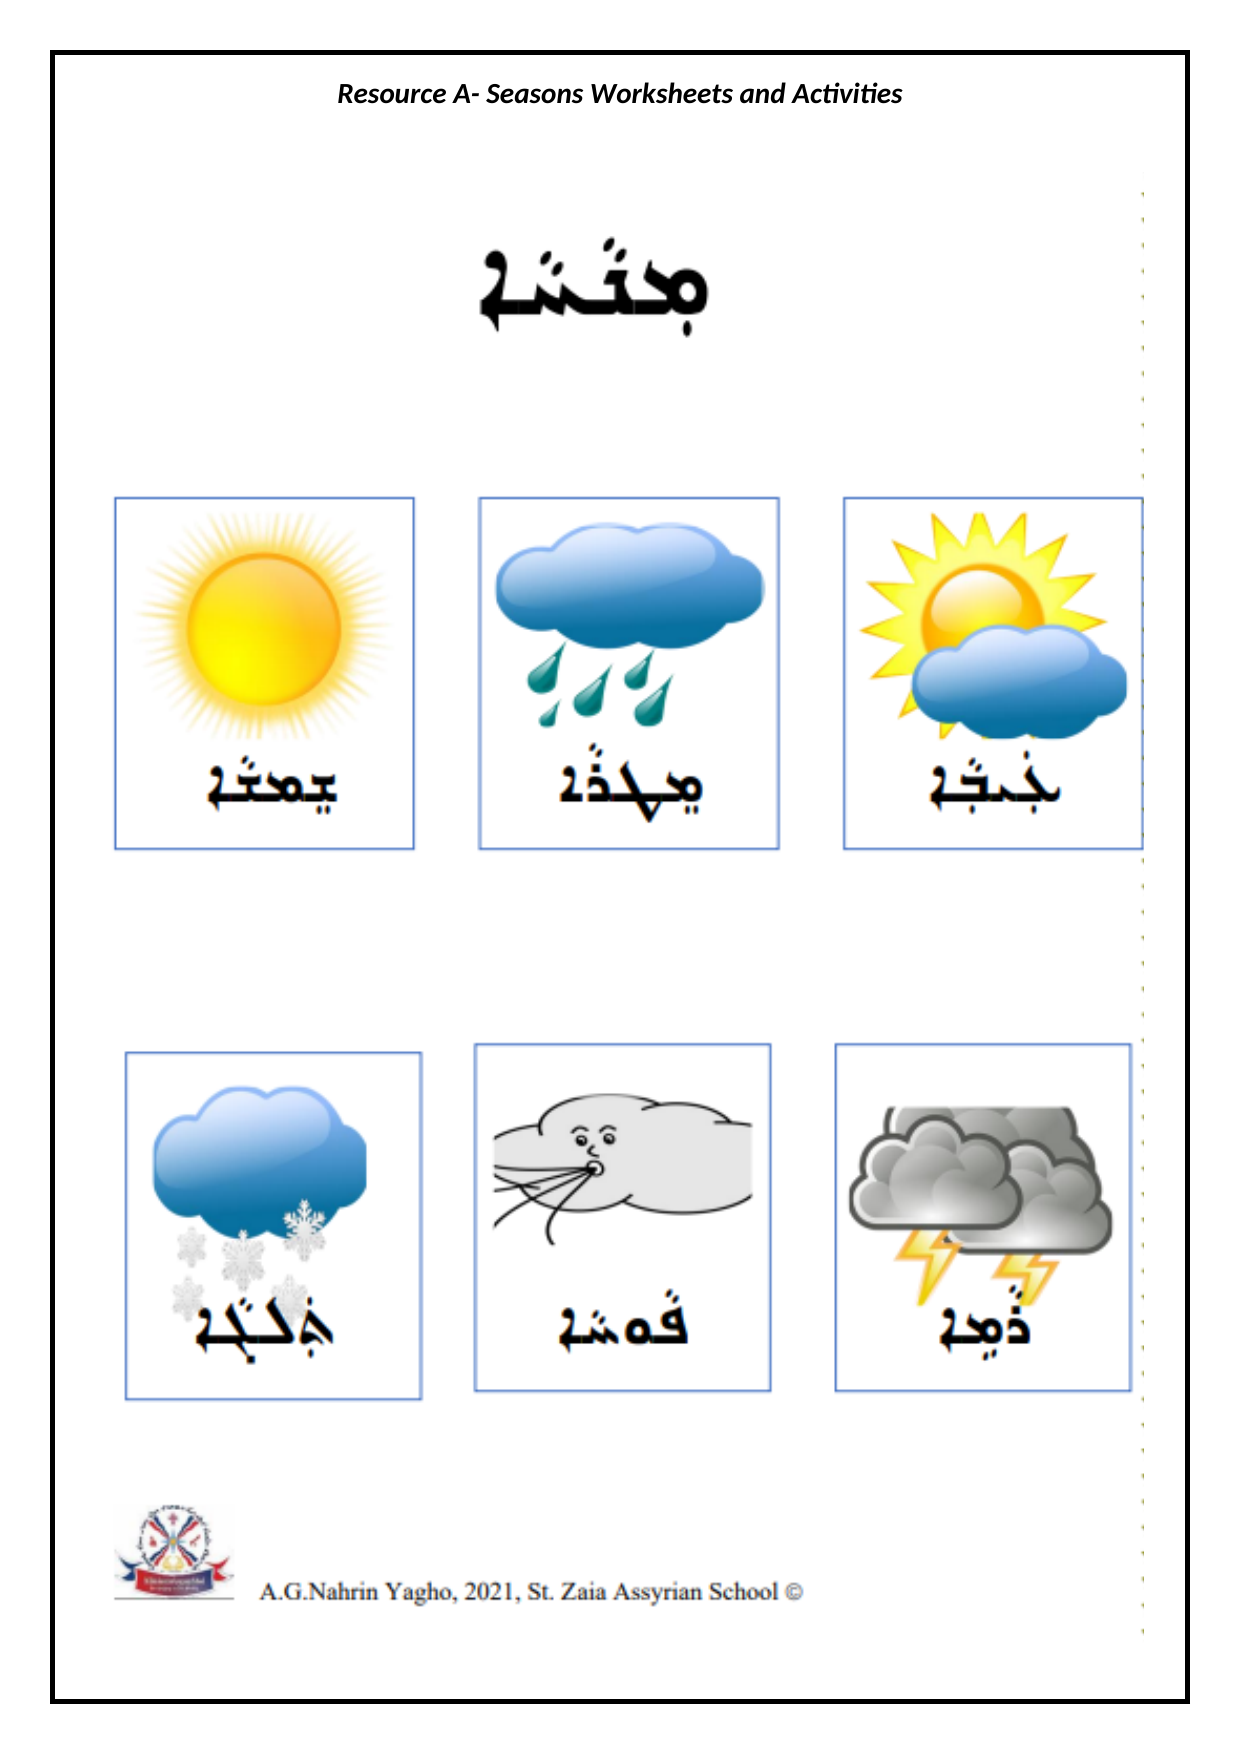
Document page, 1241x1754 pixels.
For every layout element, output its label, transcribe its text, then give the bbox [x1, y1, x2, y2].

picture [75, 172, 1144, 1651]
text Resource A- Seasons Worksheets and Activities [75, 75, 1165, 111]
